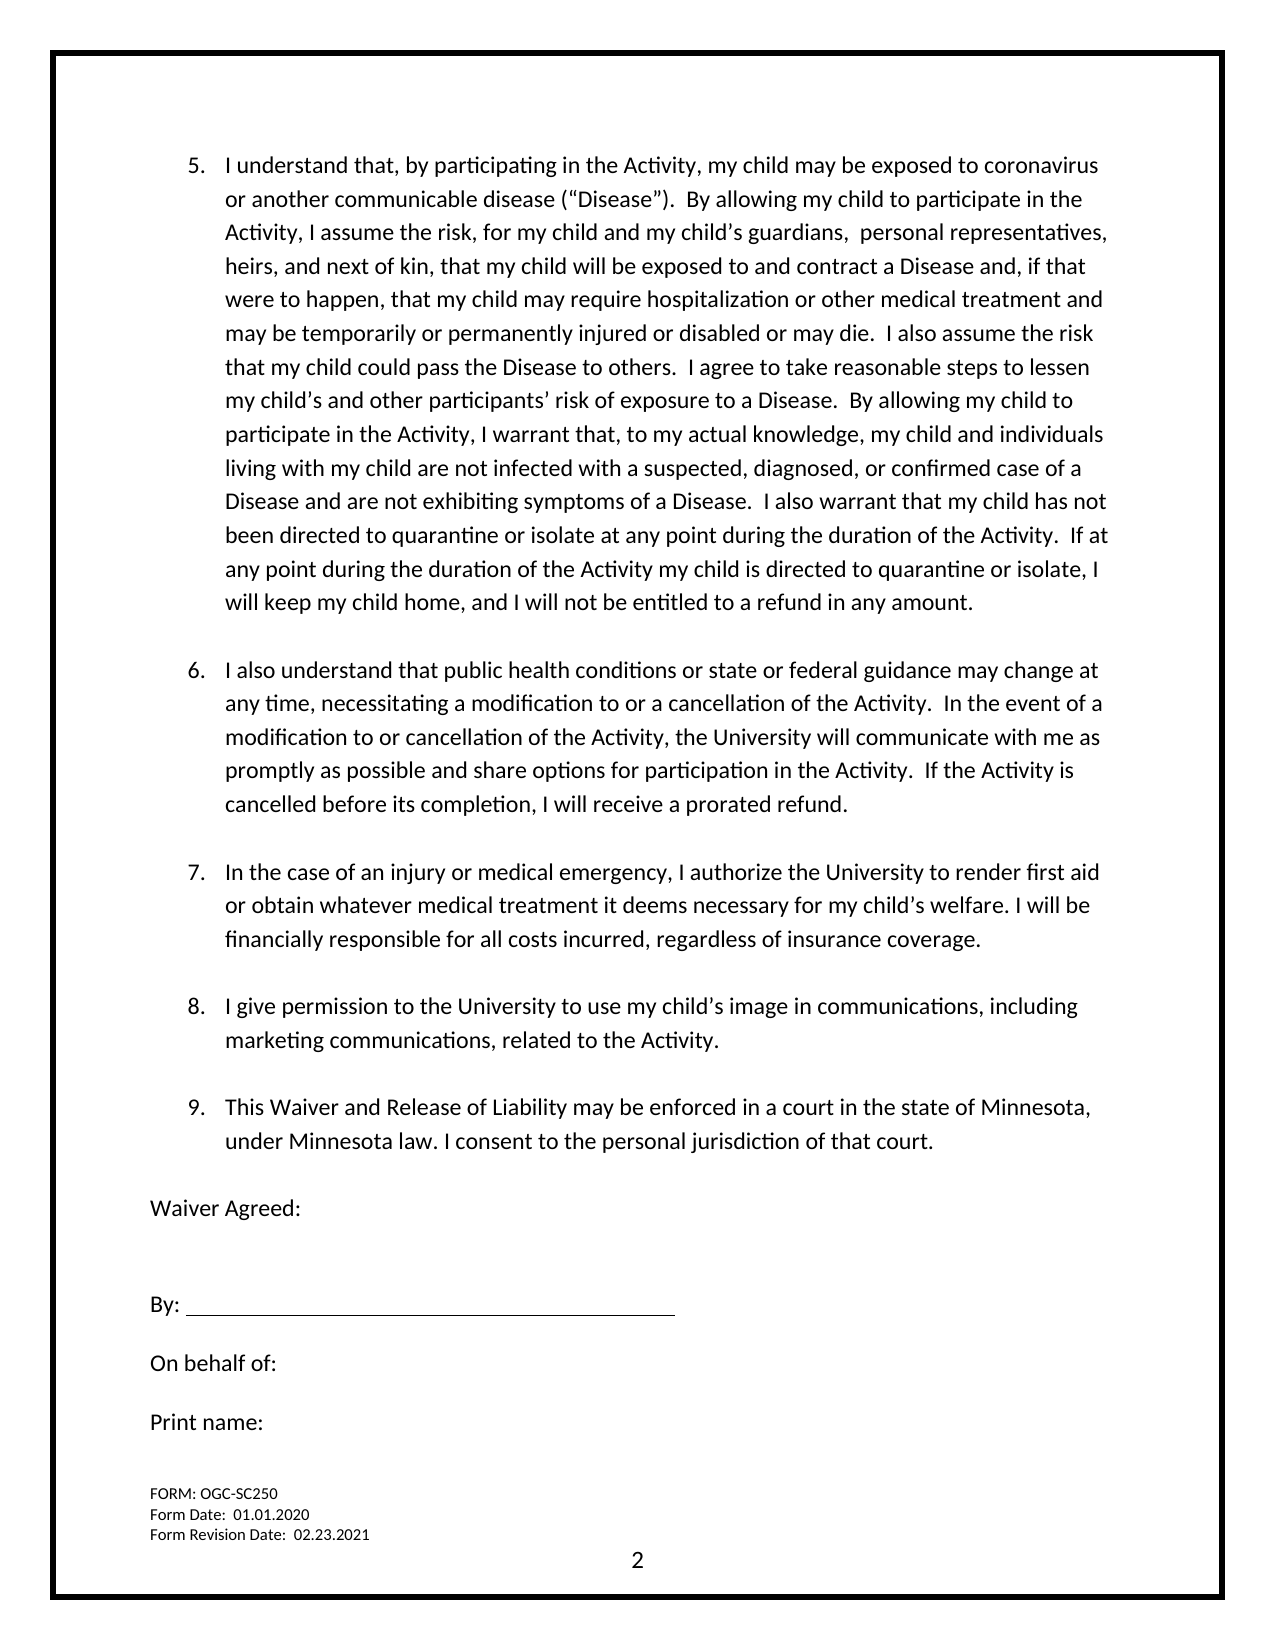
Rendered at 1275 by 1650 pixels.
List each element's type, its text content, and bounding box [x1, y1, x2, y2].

text On behalf of: [150, 1348, 1125, 1377]
list I understand that, by participating in the Activity, my child may be exposed to coronavirus or another communicable disease (“Disease”). By allowing my child to participate in the Activity, I assume the risk, for my child and my child’s guardians, personal representatives, heirs, and next of kin, that my child will be exposed to and contract a Disease and, if that were to happen, that my child may require hospitalization or other medical treatment and may be temporarily or permanently injured or disabled or may die. I also assume the risk that my child could pass the Disease to others. I agree to take reasonable steps to lessen my child’s and other participants’ risk of exposure to a Disease. By allowing my child to participate in the Activity, I warrant that, to my actual knowledge, my child and individuals living with my child are not infected with a suspected, diagnosed, or confirmed case of a Disease and are not exhibiting symptoms of a Disease. I also warrant that my child has not been directed to quarantine or isolate at any point during the duration of the Activity. If at any point during the duration of the Activity my child is directed to quarantine or isolate, I will keep my child home, and I will not be entitled to a refund in any amount. [187, 150, 1125, 617]
text Print name: [150, 1407, 1125, 1436]
text By: [150, 1289, 1125, 1319]
list I give permission to the University to use my child’s image in communications, including marketing communications, related to the Activity. [187, 991, 1125, 1054]
list This Waiver and Release of Liability may be enforced in a court in the state of Minnesota, under Minnesota law. I consent to the personal jurisdiction of that court. [187, 1092, 1125, 1155]
text Waiver Agreed: [150, 1193, 1125, 1222]
list I also understand that public health conditions or state or federal guidance may change at any time, necessitating a modification to or a cancellation of the Activity. In the event of a modification to or cancellation of the Activity, the University will communicate with me as promptly as possible and share options for participation in the Activity. If the Activity is cancelled before its completion, I will receive a prorated refund. [187, 655, 1125, 818]
list In the case of an injury or medical emergency, I authorize the University to render first aid or obtain whatever medical treatment it deems necessary for my child’s welfare. I will be financially responsible for all costs incurred, regardless of insurance coverage. [187, 857, 1125, 953]
